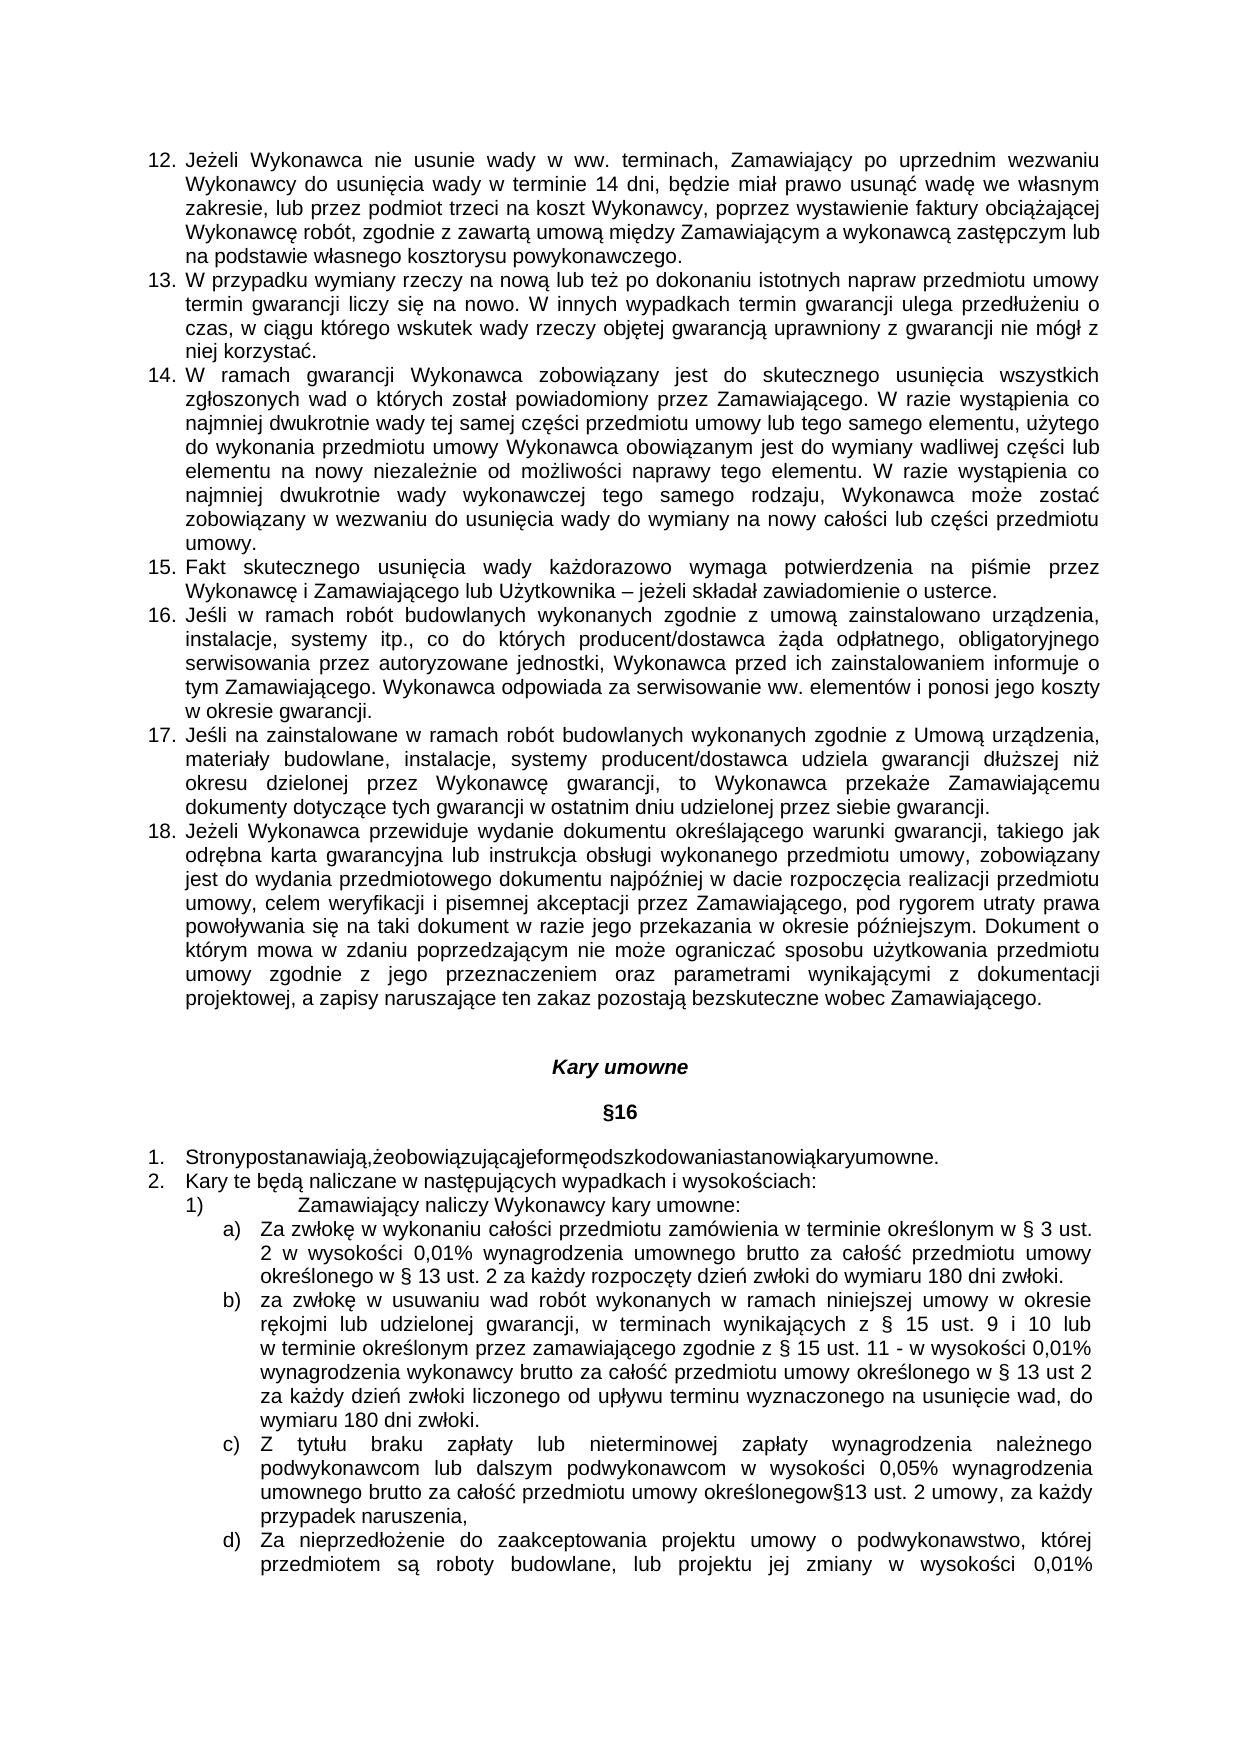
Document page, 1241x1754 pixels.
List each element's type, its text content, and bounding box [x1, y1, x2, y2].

text Kary umowne [148, 1055, 1093, 1079]
list Jeśli w ramach robót budowlanych wykonanych zgodnie z umową zainstalowano urządzenia, instalacje, systemy itp., co do których producent/dostawca żąda odpłatnego, obligatoryjnego serwisowania przez autoryzowane jednostki, Wykonawca przed ich zainstalowaniem informuje o tym Zamawiającego. Wykonawca odpowiada za serwisowanie ww. elementów i ponosi jego koszty w okresie gwarancji. [148, 603, 1101, 723]
list Fakt skutecznego usunięcia wady każdorazowo wymaga potwierdzenia na piśmie przez Wykonawcę i Zamawiającego lub Użytkownika – jeżeli składał zawiadomienie o usterce. [148, 555, 1101, 603]
list Stronypostanawiają,żeobowiązującąjeformęodszkodowaniastanowiąkaryumowne. [148, 1144, 1093, 1168]
list Jeżeli Wykonawca nie usunie wady w ww. terminach, Zamawiający po uprzednim wezwaniu Wykonawcy do usunięcia wady w terminie 14 dni, będzie miał prawo usunąć wadę we własnym zakresie, lub przez podmiot trzeci na koszt Wykonawcy, poprzez wystawienie faktury obciążającej Wykonawcę robót, zgodnie z zawartą umową między Zamawiającym a wykonawcą zastępczym lub na podstawie własnego kosztorysu powykonawczego. [148, 148, 1101, 267]
list Jeżeli Wykonawca przewiduje wydanie dokumentu określającego warunki gwarancji, takiego jak odrębna karta gwarancyjna lub instrukcja obsługi wykonanego przedmiotu umowy, zobowiązany jest do wydania przedmiotowego dokumentu najpóźniej w dacie rozpoczęcia realizacji przedmiotu umowy, celem weryfikacji i pisemnej akceptacji przez Zamawiającego, pod rygorem utraty prawa powoływania się na taki dokument w razie jego przekazania w okresie późniejszym. Dokument o którym mowa w zdaniu poprzedzającym nie może ograniczać sposobu użytkowania przedmiotu umowy zgodnie z jego przeznaczeniem oraz parametrami wynikającymi z dokumentacji projektowej, a zapisy naruszające ten zakaz pozostają bezskuteczne wobec Zamawiającego. [148, 818, 1101, 1010]
list W ramach gwarancji Wykonawca zobowiązany jest do skutecznego usunięcia wszystkich zgłoszonych wad o których został powiadomiony przez Zamawiającego. W razie wystąpienia co najmniej dwukrotnie wady tej samej części przedmiotu umowy lub tego samego elementu, użytego do wykonania przedmiotu umowy Wykonawca obowiązanym jest do wymiany wadliwej części lub elementu na nowy niezależnie od możliwości naprawy tego elementu. W razie wystąpienia co najmniej dwukrotnie wady wykonawczej tego samego rodzaju, Wykonawca może zostać zobowiązany w wezwaniu do usunięcia wady do wymiany na nowy całości lub części przedmiotu umowy. [148, 363, 1101, 555]
list za zwłokę w usuwaniu wad robót wykonanych w ramach niniejszej umowy w okresie rękojmi lub udzielonej gwarancji, w terminach wynikających z § 15 ust. 9 i 10 lub w terminie określonym przez zamawiającego zgodnie z § 15 ust. 11 - w wysokości 0,01% wynagrodzenia wykonawcy brutto za całość przedmiotu umowy określonego w § 13 ust 2 za każdy dzień zwłoki liczonego od upływu terminu wyznaczonego na usunięcie wad, do wymiaru 180 dni zwłoki. [223, 1288, 1093, 1432]
text §16 [148, 1100, 1093, 1124]
list Kary te będą naliczane w następujących wypadkach i wysokościach: [148, 1168, 1093, 1192]
list Za zwłokę w wykonaniu całości przedmiotu zamówienia w terminie określonym w § 3 ust. 2 w wysokości 0,01% wynagrodzenia umownego brutto za całość przedmiotu umowy określonego w § 13 ust. 2 za każdy rozpoczęty dzień zwłoki do wymiaru 180 dni zwłoki. [223, 1216, 1093, 1288]
list Z tytułu braku zapłaty lub nieterminowej zapłaty wynagrodzenia należnego podwykonawcom lub dalszym podwykonawcom w wysokości 0,05% wynagrodzenia umownego brutto za całość przedmiotu umowy określonegow§13 ust. 2 umowy, za każdy przypadek naruszenia, [223, 1432, 1093, 1528]
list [223, 1528, 1093, 1576]
list W przypadku wymiany rzeczy na nową lub też po dokonaniu istotnych napraw przedmiotu umowy termin gwarancji liczy się na nowo. W innych wypadkach termin gwarancji ulega przedłużeniu o czas, w ciągu którego wskutek wady rzeczy objętej gwarancją uprawniony z gwarancji nie mógł z niej korzystać. [148, 267, 1101, 363]
list Jeśli na zainstalowane w ramach robót budowlanych wykonanych zgodnie z Umową urządzenia, materiały budowlane, instalacje, systemy producent/dostawca udziela gwarancji dłuższej niż okresu dzielonej przez Wykonawcę gwarancji, to Wykonawca przekaże Zamawiającemu dokumenty dotyczące tych gwarancji w ostatnim dniu udzielonej przez siebie gwarancji. [148, 723, 1101, 818]
list Zamawiający naliczy Wykonawcy kary umowne: [185, 1192, 1093, 1216]
